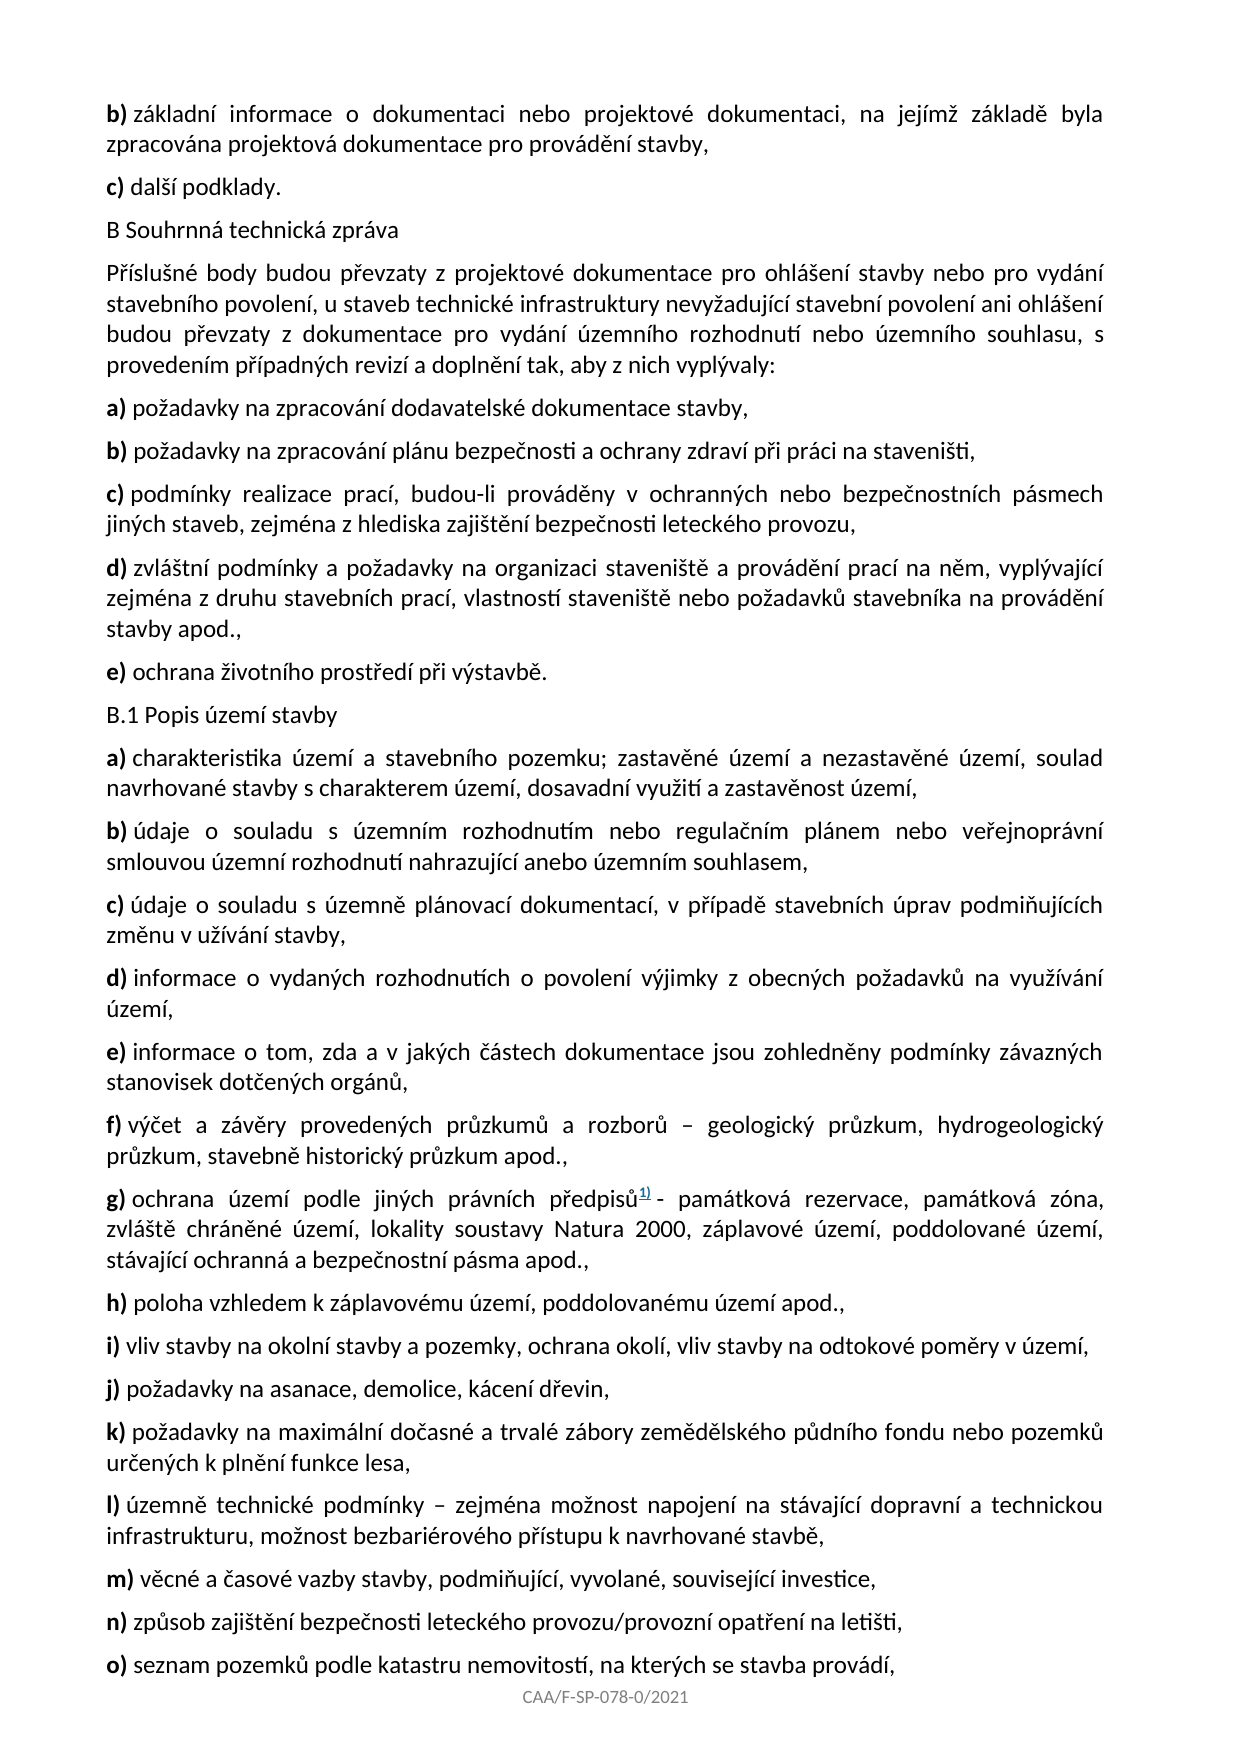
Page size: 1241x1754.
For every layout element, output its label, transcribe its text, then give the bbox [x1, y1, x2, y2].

text o) seznam pozemků podle katastru nemovitostí, na kterých se stavba provádí, [106, 1649, 1105, 1680]
text n) způsob zajištění bezpečnosti leteckého provozu/provozní opatření na letišti, [106, 1606, 1105, 1637]
text i) vliv stavby na okolní stavby a pozemky, ochrana okolí, vliv stavby na odtokové poměry v území, [106, 1330, 1105, 1361]
text e) informace o tom, zda a v jakých částech dokumentace jsou zohledněny podmínky závazných stanovisek dotčených orgánů, [106, 1036, 1105, 1097]
text B Souhrnná technická zpráva [106, 214, 1105, 245]
text f) výčet a závěry provedených průzkumů a rozborů – geologický průzkum, hydrogeologický průzkum, stavebně historický průzkum apod., [106, 1109, 1105, 1171]
text b) základní informace o dokumentaci nebo projektové dokumentaci, na jejímž základě byla zpracována projektová dokumentace pro provádění stavby, [106, 98, 1105, 159]
text Příslušné body budou převzaty z projektové dokumentace pro ohlášení stavby nebo pro vydání stavebního povolení, u staveb technické infrastruktury nevyžadující stavební povolení ani ohlášení budou převzaty z dokumentace pro vydání územního rozhodnutí nebo územního souhlasu, s provedením případných revizí a doplnění tak, aby z nich vyplývaly: [106, 257, 1105, 379]
text b) údaje o souladu s územním rozhodnutím nebo regulačním plánem nebo veřejnoprávní smlouvou územní rozhodnutí nahrazující anebo územním souhlasem, [106, 815, 1105, 876]
text d) informace o vydaných rozhodnutích o povolení výjimky z obecných požadavků na využívání území, [106, 962, 1105, 1023]
text d) zvláštní podmínky a požadavky na organizaci staveniště a provádění prací na něm, vyplývající zejména z druhu stavebních prací, vlastností staveniště nebo požadavků stavebníka na provádění stavby apod., [106, 552, 1105, 643]
text a) požadavky na zpracování dodavatelské dokumentace stavby, [106, 392, 1105, 423]
text e) ochrana životního prostředí při výstavbě. [106, 656, 1105, 686]
text c) údaje o souladu s územně plánovací dokumentací, v případě stavebních úprav podmiňujících změnu v užívání stavby, [106, 889, 1105, 950]
text m) věcné a časové vazby stavby, podmiňující, vyvolané, související investice, [106, 1563, 1105, 1594]
text c) další podklady. [106, 171, 1105, 202]
text b) požadavky na zpracování plánu bezpečnosti a ochrany zdraví při práci na staveništi, [106, 435, 1105, 466]
text l) územně technické podmínky – zejména možnost napojení na stávající dopravní a technickou infrastrukturu, možnost bezbariérového přístupu k navrhované stavbě, [106, 1490, 1105, 1551]
text g) ochrana území podle jiných právních předpisů1) - památková rezervace, památková zóna, zvláště chráněné území, lokality soustavy Natura 2000, záplavové území, poddolované území, stávající ochranná a bezpečnostní pásma apod., [106, 1183, 1105, 1274]
text c) podmínky realizace prací, budou-li prováděny v ochranných nebo bezpečnostních pásmech jiných staveb, zejména z hlediska zajištění bezpečnosti leteckého provozu, [106, 478, 1105, 539]
text h) poloha vzhledem k záplavovému území, poddolovanému území apod., [106, 1287, 1105, 1318]
text B.1 Popis území stavby [106, 699, 1105, 729]
text k) požadavky na maximální dočasné a trvalé zábory zemědělského půdního fondu nebo pozemků určených k plnění funkce lesa, [106, 1416, 1105, 1477]
text j) požadavky na asanace, demolice, kácení dřevin, [106, 1373, 1105, 1404]
text a) charakteristika území a stavebního pozemku; zastavěné území a nezastavěné území, soulad navrhované stavby s charakterem území, dosavadní využití a zastavěnost území, [106, 742, 1105, 803]
